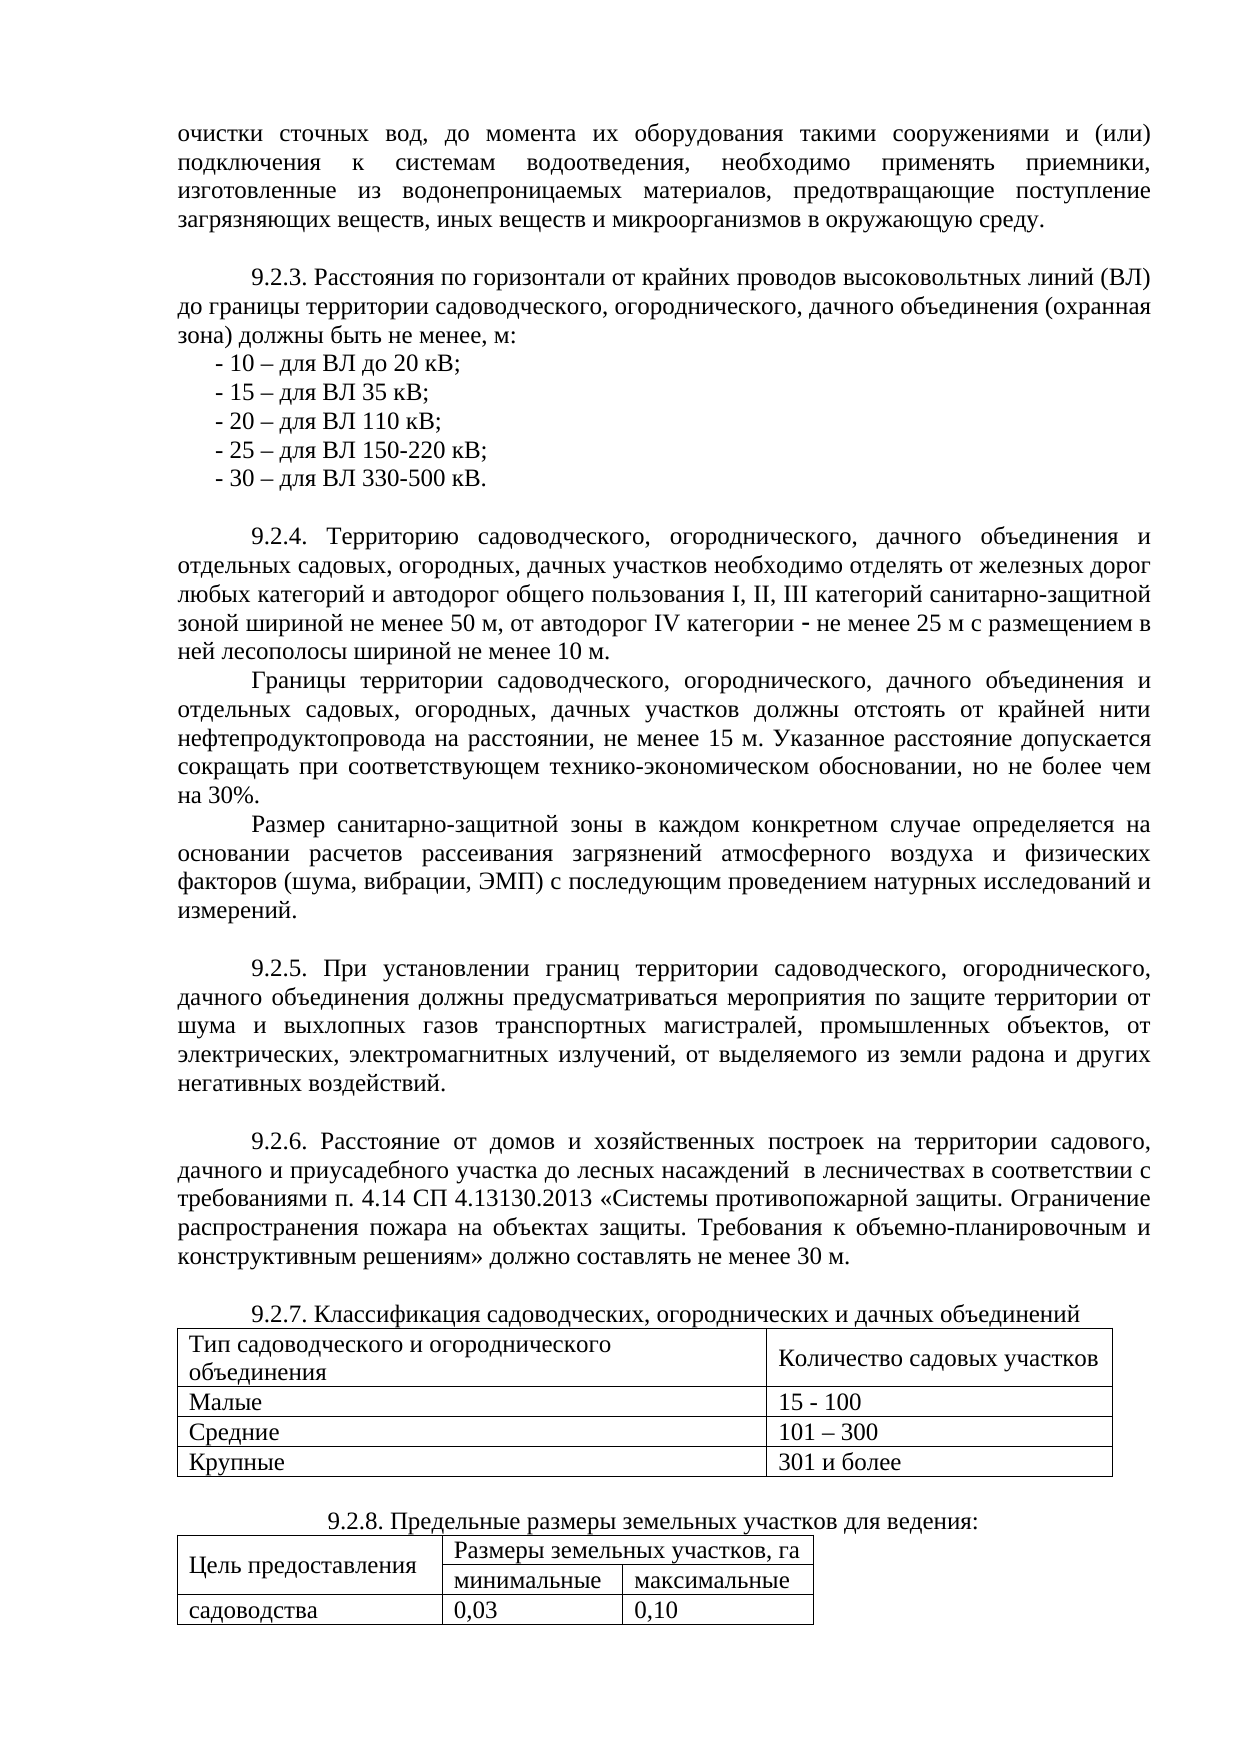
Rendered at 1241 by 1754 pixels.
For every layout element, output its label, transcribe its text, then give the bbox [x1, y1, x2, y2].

table_cell 0,10 [623, 1595, 813, 1624]
text 9.2.3. Расстояния по горизонтали от крайних проводов высоковольтных линий (ВЛ) до границы территории садоводческого, огороднического, дачного объединения (охранная зона) должны быть не менее, м: [177, 262, 1152, 348]
text - 10 – для ВЛ до 20 кВ; [215, 348, 1152, 377]
text 9.2.5. При установлении границ территории садоводческого, огороднического, дачного объединения должны предусматриваться мероприятия по защите территории от шума и выхлопных газов транспортных магистралей, промышленных объектов, от электрических, электромагнитных излучений, от выделяемого из земли радона и других негативных воздействий. [177, 953, 1152, 1097]
text 9.2.6. Расстояние от домов и хозяйственных построек на территории садового, дачного и приусадебного участка до лесных насаждений в лесничествах в соответствии с требованиями п. 4.14 СП 4.13130.2013 «Системы противопожарной защиты. Ограничение распространения пожара на объектах защиты. Требования к объемно-планировочным и конструктивным решениям» должно составлять не менее 30 м. [177, 1126, 1152, 1270]
table_cell минимальные [443, 1565, 622, 1594]
table_cell Средние [178, 1417, 766, 1446]
table_header Количество садовых участков [767, 1329, 1112, 1386]
text - 15 – для ВЛ 35 кВ; [215, 377, 1152, 406]
text 9.2.8. Предельные размеры земельных участков для ведения: [177, 1506, 1152, 1534]
text - 30 – для ВЛ 330-500 кВ. [215, 463, 1152, 492]
table_cell максимальные [623, 1565, 813, 1594]
text 9.2.7. Классификация садоводческих, огороднических и дачных объединений [177, 1299, 1152, 1328]
table_header Тип садоводческого и огороднического объединения [178, 1329, 766, 1386]
table_header Размеры земельных участков, га [443, 1536, 813, 1564]
table_cell 101 – 300 [767, 1417, 1112, 1446]
table_cell 15 - 100 [767, 1387, 1112, 1416]
table_cell Крупные [178, 1447, 766, 1476]
text - 25 – для ВЛ 150-220 кВ; [215, 435, 1152, 463]
text Размер санитарно-защитной зоны в каждом конкретном случае определяется на основании расчетов рассеивания загрязнений атмосферного воздуха и физических факторов (шума, вибрации, ЭМП) с последующим проведением натурных исследований и измерений. [177, 809, 1152, 924]
table_cell 0,03 [443, 1595, 622, 1624]
table_header Цель предоставления [178, 1536, 442, 1594]
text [177, 118, 1152, 233]
text 9.2.4. Территорию садоводческого, огороднического, дачного объединения и отдельных садовых, огородных, дачных участков необходимо отделять от железных дорог любых категорий и автодорог общего пользования I, II, III категорий санитарно-защитной зоной шириной не менее 50 м, от автодорог IV категории  не менее 25 м с размещением в ней лесополосы шириной не менее 10 м. [177, 521, 1152, 665]
table_cell 301 и более [767, 1447, 1112, 1476]
text - 20 – для ВЛ 110 кВ; [215, 406, 1152, 435]
table_cell садоводства [178, 1595, 442, 1624]
text Границы территории садоводческого, огороднического, дачного объединения и отдельных садовых, огородных, дачных участков должны отстоять от крайней нити нефтепродуктопровода на расстоянии, не менее 15 м. Указанное расстояние допускается сокращать при соответствующем технико-экономическом обосновании, но не более чем на 30%. [177, 665, 1152, 809]
table_cell Малые [178, 1387, 766, 1416]
